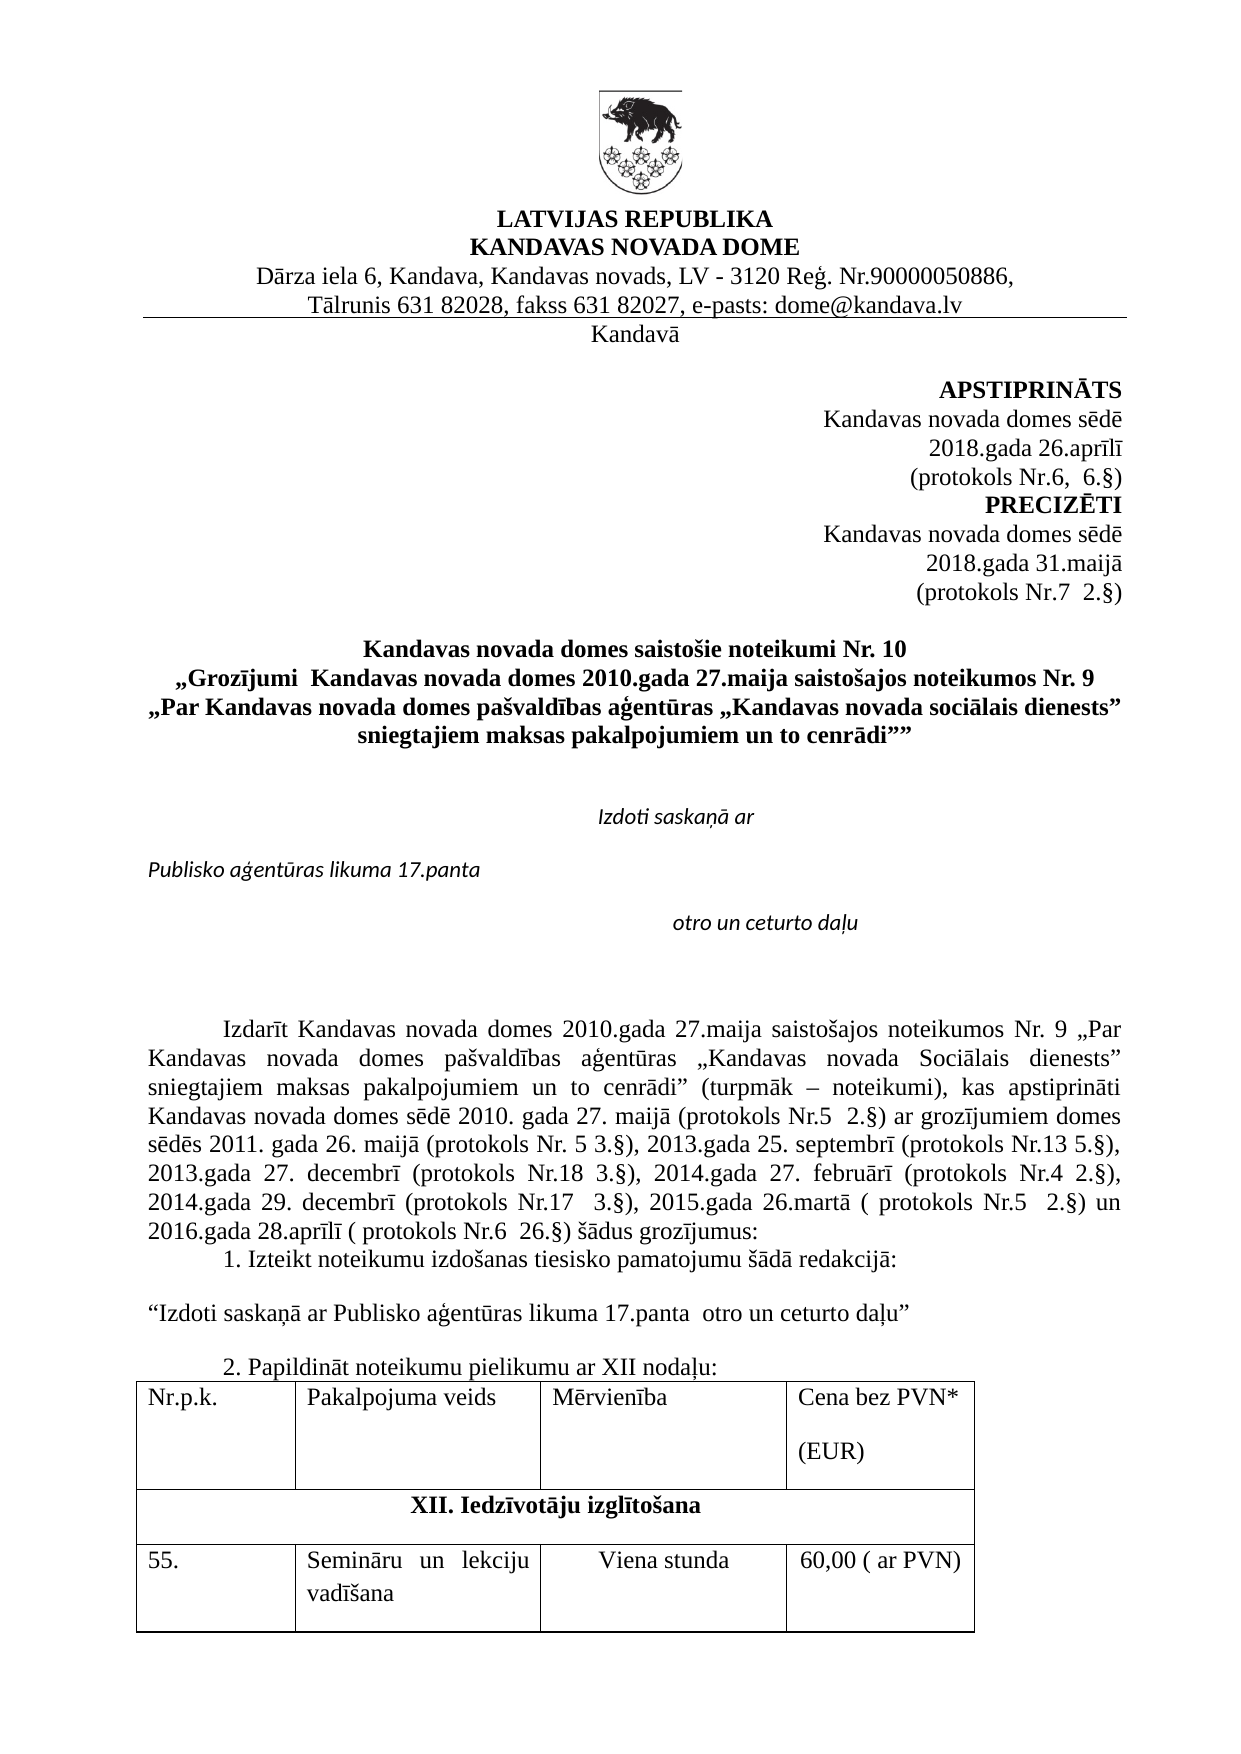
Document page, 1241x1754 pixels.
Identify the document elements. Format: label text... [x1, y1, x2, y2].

table_cell 55. [137, 1545, 295, 1631]
text Izdarīt Kandavas novada domes 2010.gada 27.maija saistošajos noteikumos Nr. 9 „Par Kandavas novada domes pašvaldības aģentūras „Kandavas novada Sociālais dienests” sniegtajiem maksas pakalpojumiem un to cenrādi” (turpmāk – noteikumi), kas apstiprināti Kandavas novada domes sēdē 2010. gada 27. maijā (protokols Nr.5 2.§) ar grozījumiem domes sēdēs 2011. gada 26. maijā (protokols Nr. 5 3.§), 2013.gada 25. septembrī (protokols Nr.13 5.§), 2013.gada 27. decembrī (protokols Nr.18 3.§), 2014.gada 27. februārī (protokols Nr.4 2.§), 2014.gada 29. decembrī (protokols Nr.17 3.§), 2015.gada 26.martā ( protokols Nr.5 2.§) un 2016.gada 28.aprīlī ( protokols Nr.6 26.§) šādus grozījumus: [148, 1014, 1122, 1244]
table_header Nr.p.k. [137, 1382, 295, 1489]
text APSTIPRINĀTS [148, 375, 1122, 404]
text Tālrunis 631 82028, fakss 631 82027, e-pasts: dome@kandava.lv [148, 290, 1122, 317]
text Dārza iela 6, Kandava, Kandavas novads, LV - 3120 Reģ. Nr.90000050886, [148, 261, 1122, 290]
table_header Pakalpojuma veids [296, 1382, 540, 1489]
text 2. Papildināt noteikumu pielikumu ar XII nodaļu: [223, 1352, 1122, 1381]
text 2018.gada 26.aprīlī [148, 433, 1122, 462]
table_cell Viena stunda [541, 1545, 786, 1631]
text Kandavas novada domes saistošie noteikumi Nr. 10 [148, 634, 1122, 663]
table_cell XII. Iedzīvotāju izglītošana [137, 1490, 974, 1544]
text Kandavas novada domes sēdē [148, 519, 1122, 548]
text “Izdoti saskaņā ar Publisko aģentūras likuma 17.panta otro un ceturto daļu” [148, 1298, 1122, 1327]
table_header Mērvienība [541, 1382, 786, 1489]
text 1. Izteikt noteikumu izdošanas tiesisko pamatojumu šādā redakcijā: [148, 1244, 1122, 1273]
text (protokols Nr.6, 6.§) [148, 462, 1122, 490]
text LATVIJAS REPUBLIKA [148, 204, 1122, 232]
text Kandavā [148, 319, 1122, 347]
text KANDAVAS NOVADA DOME [148, 232, 1122, 261]
text PRECIZĒTI [148, 490, 1122, 519]
table_header Cena bez PVN* (EUR) [787, 1382, 974, 1489]
text 2018.gada 31.maijā [148, 548, 1122, 577]
table_cell 60,00 ( ar PVN) [787, 1545, 974, 1631]
table_cell Semināru un lekciju vadīšana [296, 1545, 540, 1631]
text „Grozījumi Kandavas novada domes 2010.gada 27.maija saistošajos noteikumos Nr. 9 „Par Kandavas novada domes pašvaldības aģentūras „Kandavas novada sociālais dienests” sniegtajiem maksas pakalpojumiem un to cenrādi”” [148, 663, 1122, 749]
text (protokols Nr.7 2.§) [148, 577, 1122, 605]
text Kandavas novada domes sēdē [148, 404, 1122, 433]
picture [597, 90, 682, 193]
